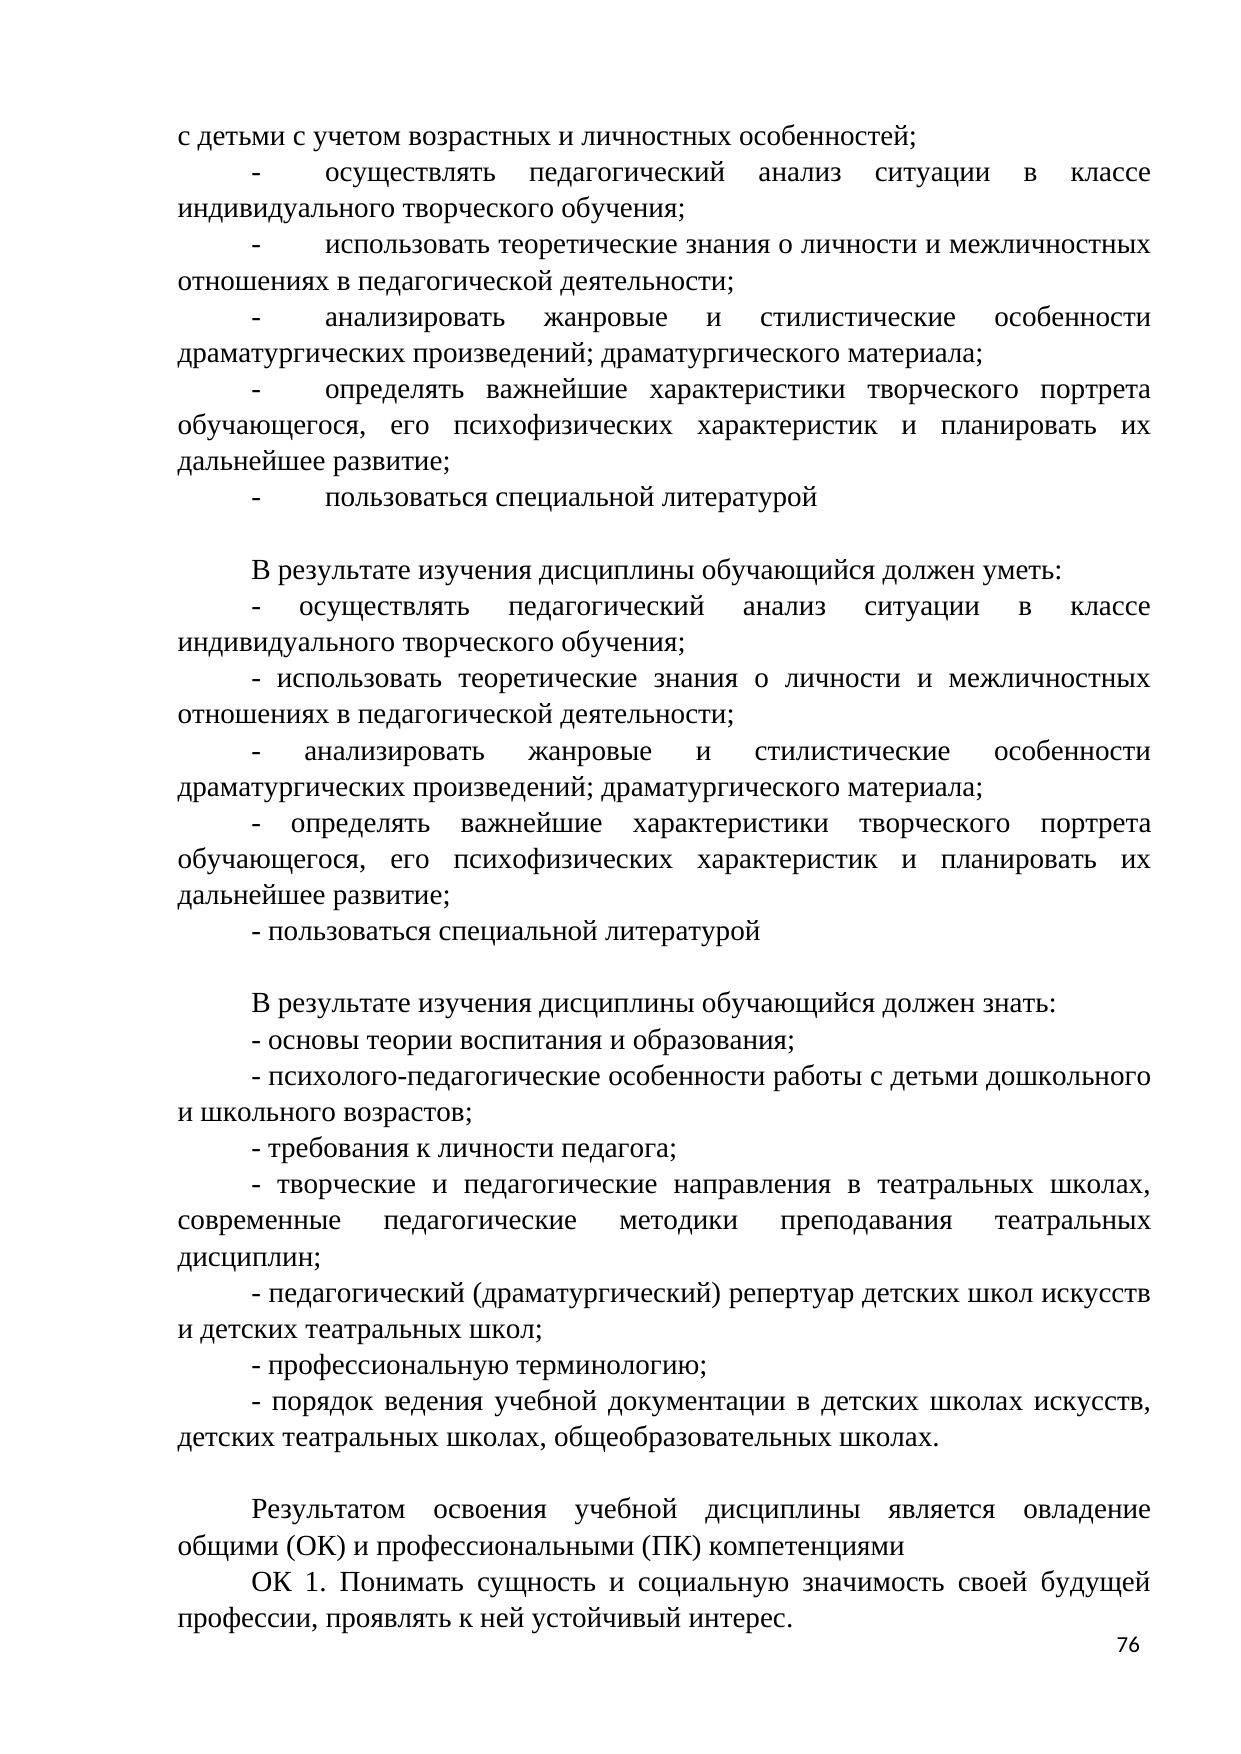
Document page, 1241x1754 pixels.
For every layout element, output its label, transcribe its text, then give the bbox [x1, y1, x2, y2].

text - профессиональную терминологию; [177, 1347, 1152, 1381]
text - определять важнейшие характеристики творческого портрета обучающегося, его психофизических характеристик и планировать их дальнейшее развитие; [177, 371, 1152, 477]
text ОК 1. Понимать сущность и социальную значимость своей будущей профессии, проявлять к ней устойчивый интерес. [177, 1564, 1152, 1634]
text В результате изучения дисциплины обучающийся должен знать: [177, 986, 1152, 1019]
text - анализировать жанровые и стилистические особенности драматургических произведений; драматургического материала; [177, 733, 1152, 802]
text - использовать теоретические знания о личности и межличностных отношениях в педагогической деятельности; [177, 660, 1152, 730]
text - определять важнейшие характеристики творческого портрета обучающегося, его психофизических характеристик и планировать их дальнейшее развитие; [177, 805, 1152, 911]
text - осуществлять педагогический анализ ситуации в классе индивидуального творческого обучения; [177, 154, 1152, 224]
text - творческие и педагогические направления в театральных школах, современные педагогические методики преподавания театральных дисциплин; [177, 1166, 1152, 1272]
text - порядок ведения учебной документации в детских школах искусств, детских театральных школах, общеобразовательных школах. [177, 1383, 1152, 1453]
text - пользоваться специальной литературой [177, 479, 1152, 513]
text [177, 118, 1152, 152]
text - пользоваться специальной литературой [177, 913, 1152, 947]
text - требования к личности педагога; [177, 1130, 1152, 1164]
text - психолого-педагогические особенности работы с детьми дошкольного и школьного возрастов; [177, 1058, 1152, 1128]
text - основы теории воспитания и образования; [177, 1022, 1152, 1055]
text - анализировать жанровые и стилистические особенности драматургических произведений; драматургического материала; [177, 299, 1152, 368]
text - педагогический (драматургический) репертуар детских школ искусств и детских театральных школ; [177, 1275, 1152, 1344]
text В результате изучения дисциплины обучающийся должен уметь: [177, 552, 1152, 585]
text - использовать теоретические знания о личности и межличностных отношениях в педагогической деятельности; [177, 227, 1152, 296]
text - осуществлять педагогический анализ ситуации в классе индивидуального творческого обучения; [177, 588, 1152, 658]
text Результатом освоения учебной дисциплины является овладение общими (ОК) и профессиональными (ПК) компетенциями [177, 1492, 1152, 1561]
